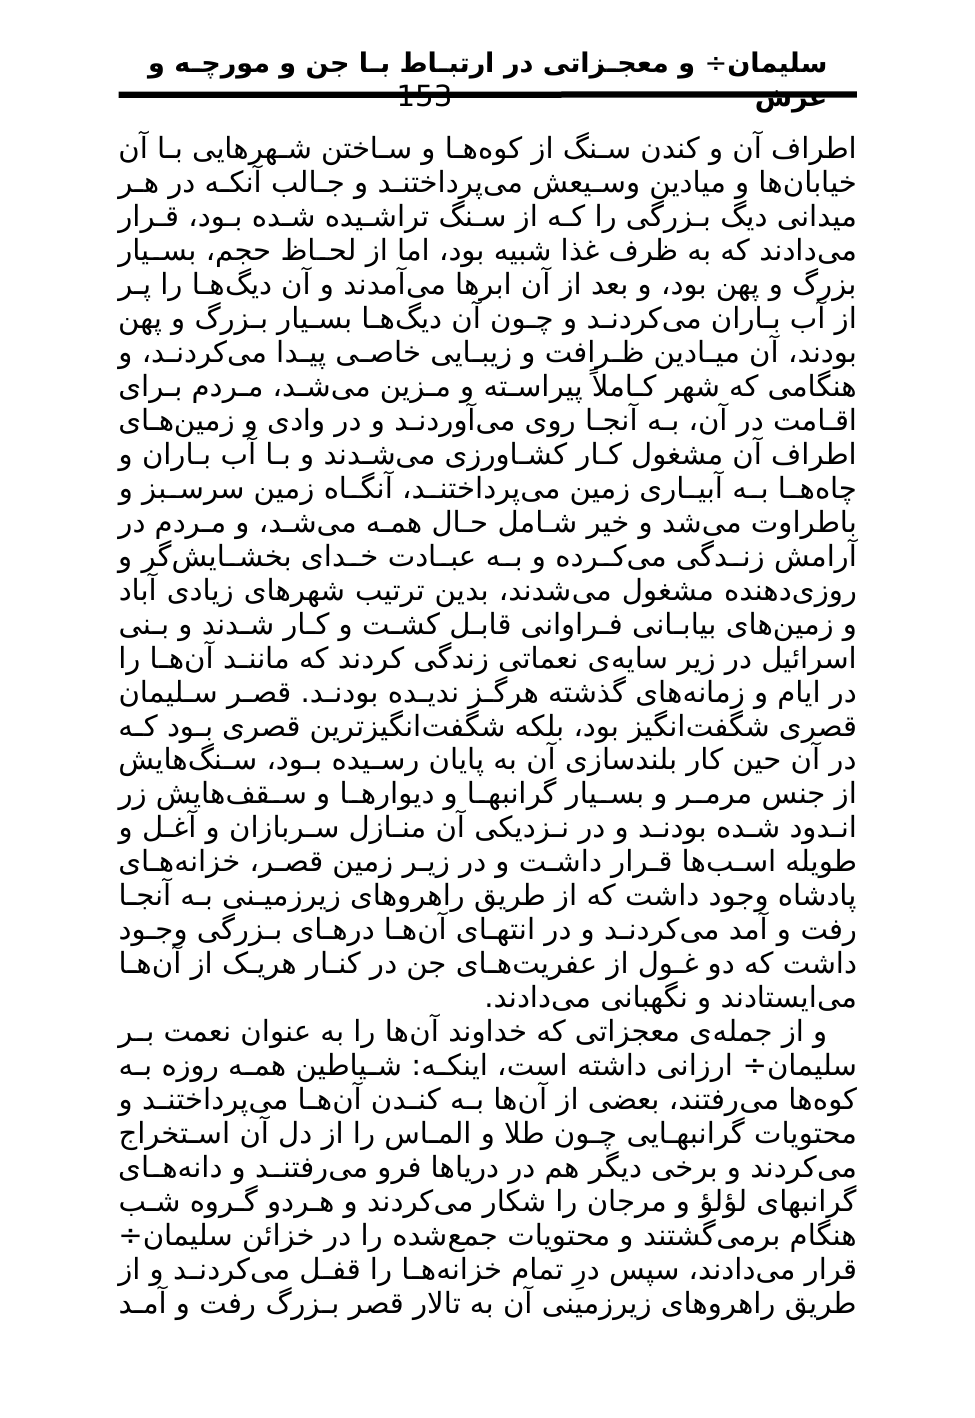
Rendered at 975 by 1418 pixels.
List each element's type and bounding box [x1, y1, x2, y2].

text [118, 132, 857, 1014]
text [118, 1014, 857, 1320]
